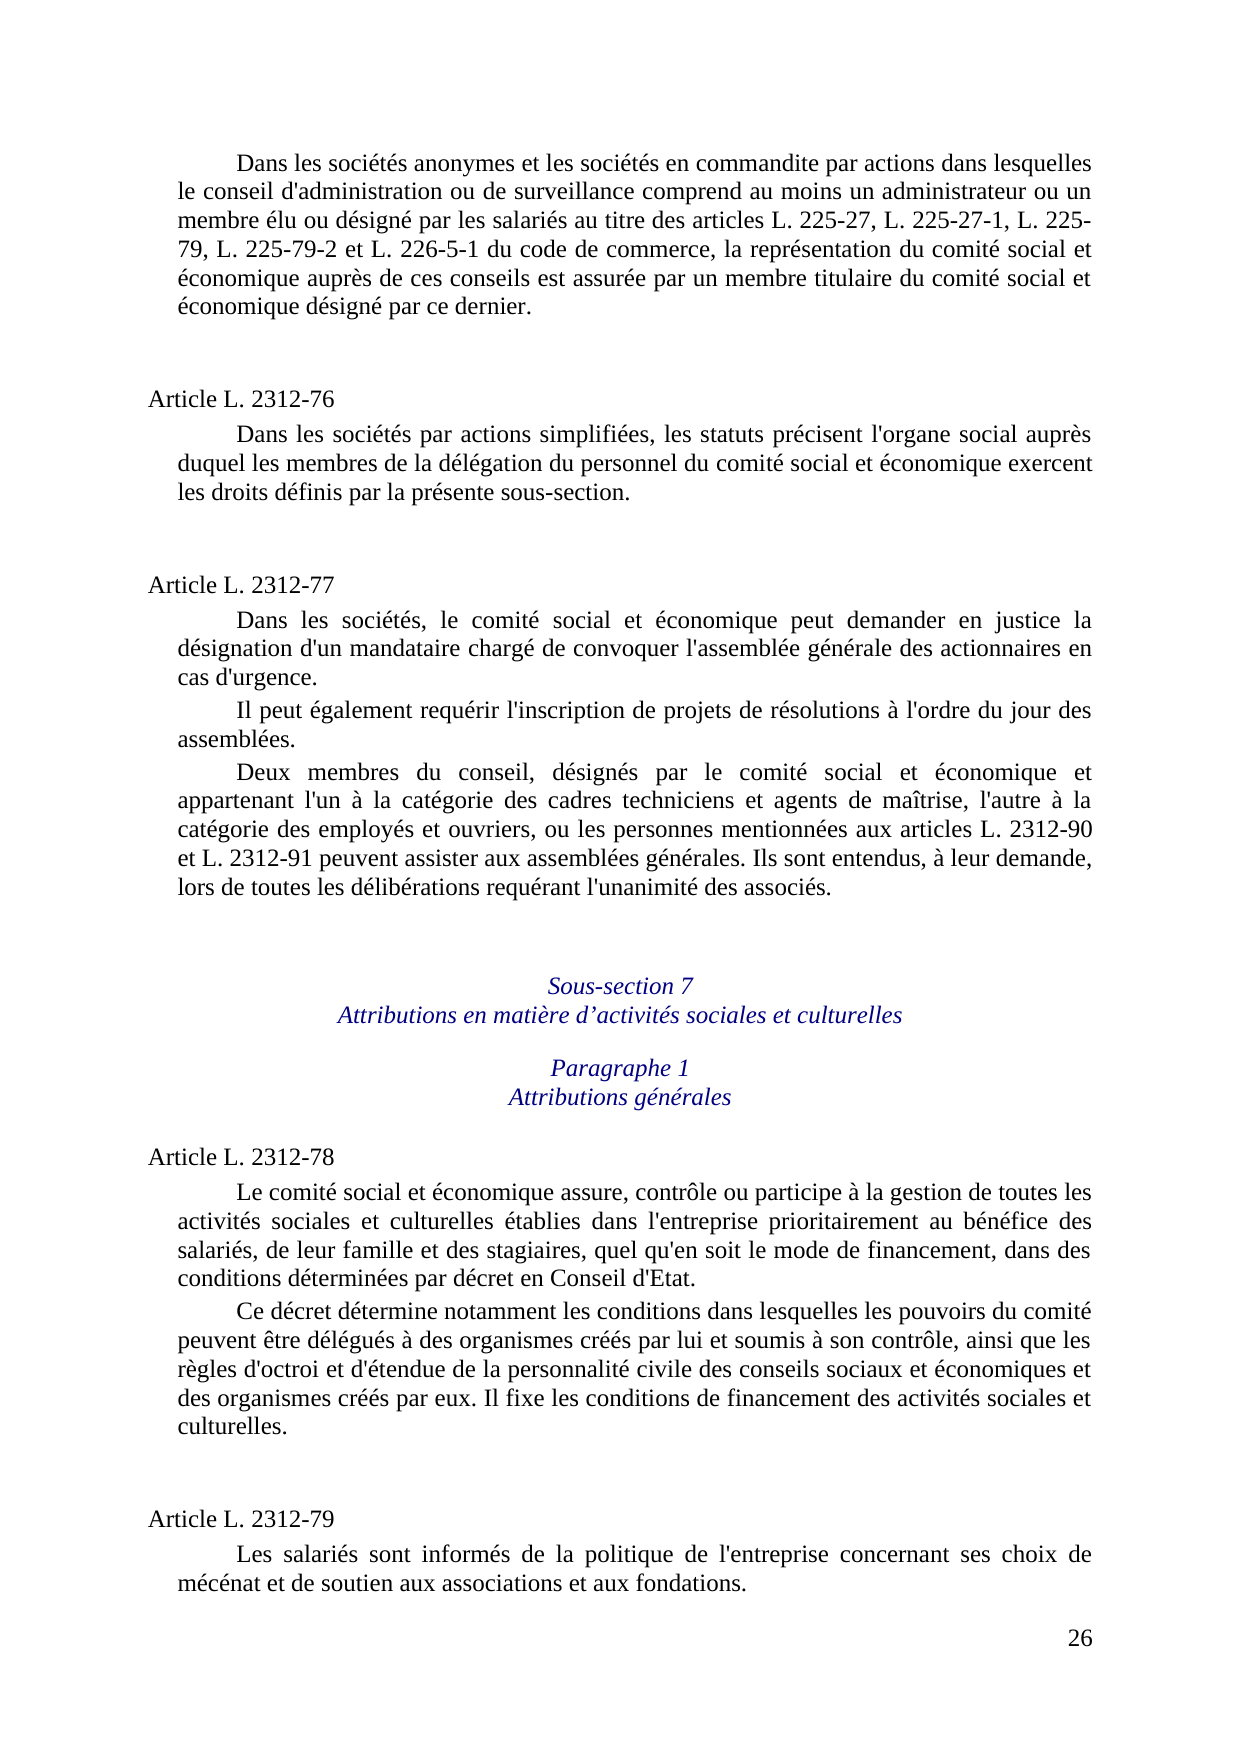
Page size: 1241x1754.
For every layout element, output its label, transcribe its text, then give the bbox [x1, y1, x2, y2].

text Sous-section 7 Attributions en matière d’activités sociales et culturelles [148, 971, 1093, 1028]
text Article L. 2312-77 [148, 570, 1093, 598]
text Dans les sociétés anonymes et les sociétés en commandite par actions dans lesquelles le conseil d'administration ou de surveillance comprend au moins un administrateur ou un membre élu ou désigné par les salariés au titre des articles L. 225-27, L. 225-27-1, L. 225-79, L. 225-79-2 et L. 226-5-1 du code de commerce, la représentation du comité social et économique auprès de ces conseils est assurée par un membre titulaire du comité social et économique désigné par ce dernier. [177, 148, 1093, 320]
text Les salariés sont informés de la politique de l'entreprise concernant ses choix de mécénat et de soutien aux associations et aux fondations. [177, 1539, 1093, 1597]
text Dans les sociétés, le comité social et économique peut demander en justice la désignation d'un mandataire chargé de convoquer l'assemblée générale des actionnaires en cas d'urgence. [177, 605, 1093, 691]
text Deux membres du conseil, désignés par le comité social et économique et appartenant l'un à la catégorie des cadres techniciens et agents de maîtrise, l'autre à la catégorie des employés et ouvriers, ou les personnes mentionnées aux articles L. 2312-90 et L. 2312-91 peuvent assister aux assemblées générales. Ils sont entendus, à leur demande, lors de toutes les délibérations requérant l'unanimité des associés. [177, 757, 1093, 901]
text Article L. 2312-76 [148, 384, 1093, 413]
text Ce décret détermine notamment les conditions dans lesquelles les pouvoirs du comité peuvent être délégués à des organismes créés par lui et soumis à son contrôle, ainsi que les règles d'octroi et d'étendue de la personnalité civile des conseils sociaux et économiques et des organismes créés par eux. Il fixe les conditions de financement des activités sociales et culturelles. [177, 1296, 1093, 1440]
text Dans les sociétés par actions simplifiées, les statuts précisent l'organe social auprès duquel les membres de la délégation du personnel du comité social et économique exercent les droits définis par la présente sous-section. [177, 419, 1093, 506]
text Paragraphe 1 Attributions générales [148, 1053, 1093, 1111]
text Le comité social et économique assure, contrôle ou participe à la gestion de toutes les activités sociales et culturelles établies dans l'entreprise prioritairement au bénéfice des salariés, de leur famille et des stagiaires, quel qu'en soit le mode de financement, dans des conditions déterminées par décret en Conseil d'Etat. [177, 1177, 1093, 1292]
text Il peut également requérir l'inscription de projets de résolutions à l'ordre du jour des assemblées. [177, 695, 1093, 753]
text Article L. 2312-78 [148, 1142, 1093, 1171]
text Article L. 2312-79 [148, 1504, 1093, 1533]
